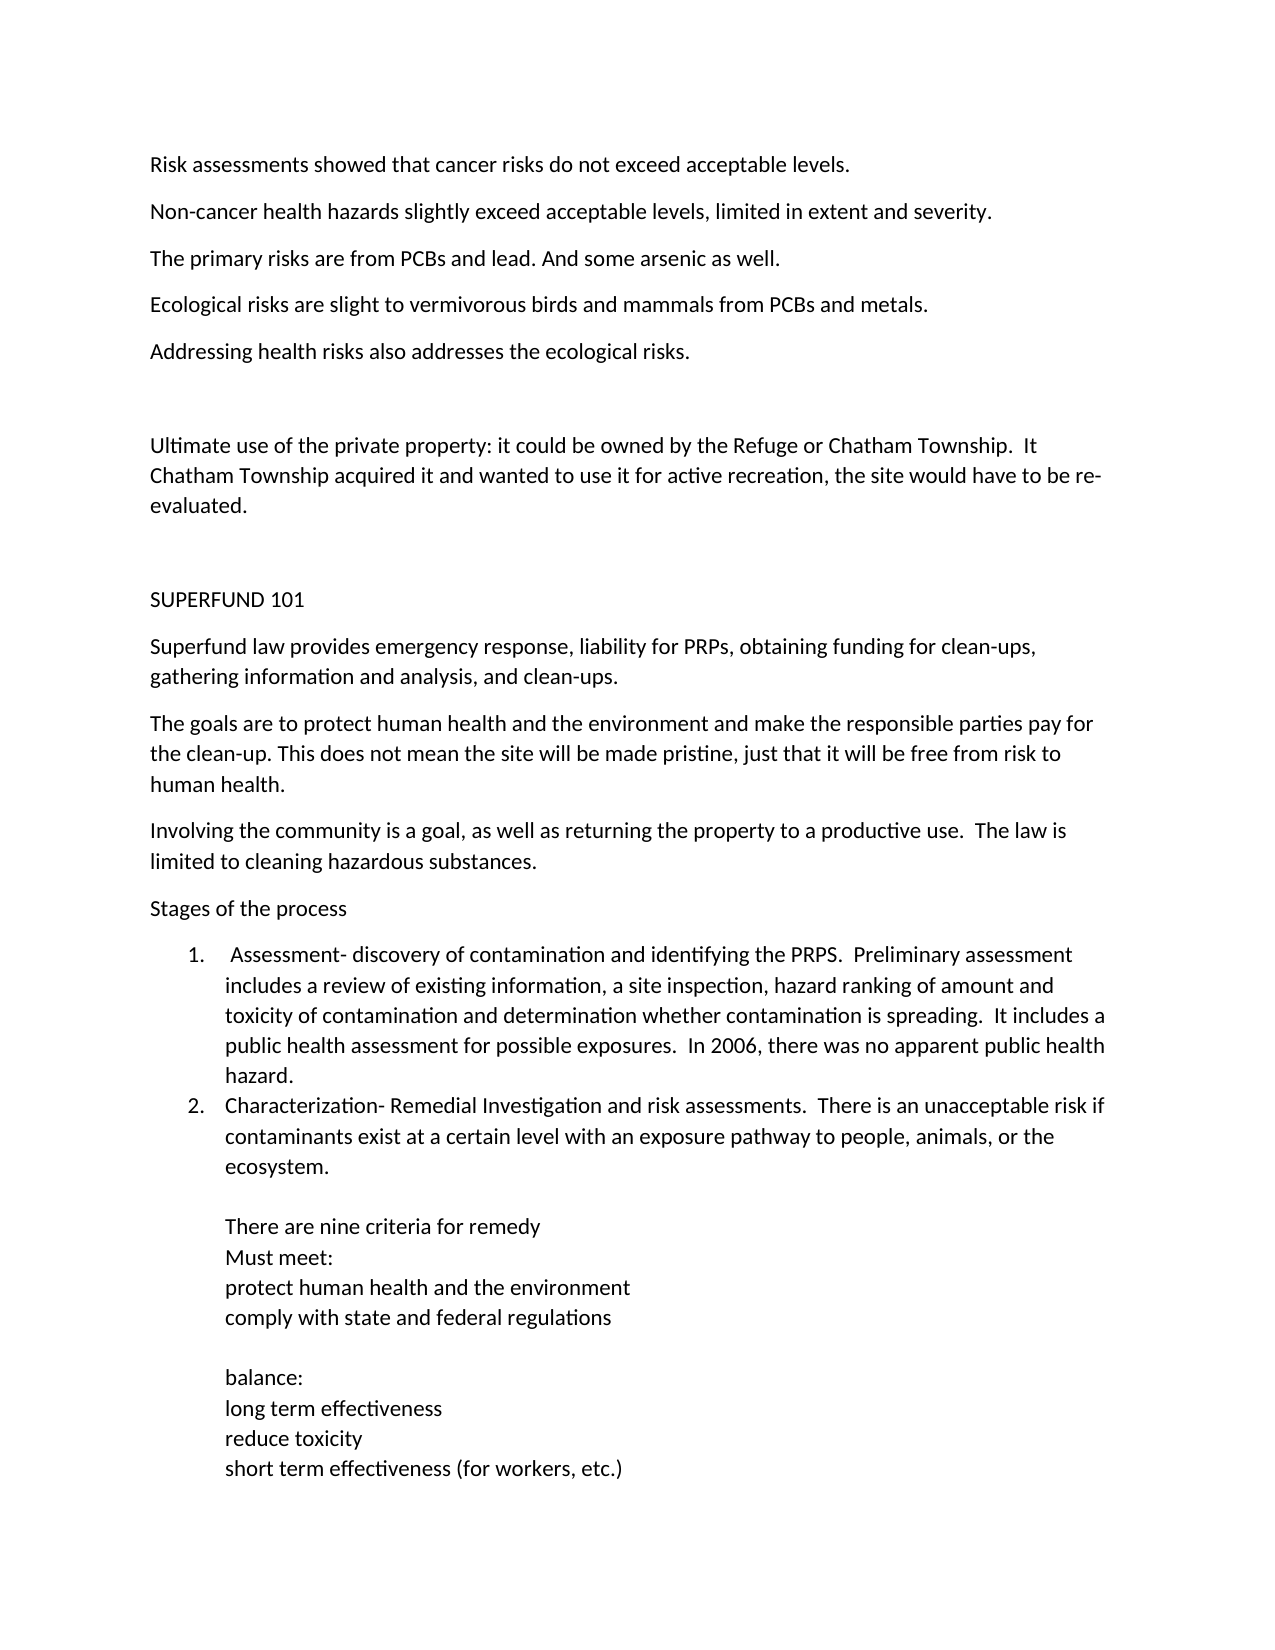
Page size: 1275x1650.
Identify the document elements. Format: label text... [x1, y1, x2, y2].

text Stages of the process [150, 894, 1125, 922]
text Risk assessments showed that cancer risks do not exceed acceptable levels. [150, 150, 1125, 178]
text Involving the community is a goal, as well as returning the property to a productive use. The law is limited to cleaning hazardous substances. [150, 817, 1125, 875]
text Superfund law provides emergency response, liability for PRPs, obtaining funding for clean-ups, gathering information and analysis, and clean-ups. [150, 632, 1125, 691]
list short term effectiveness (for workers, etc.) [225, 1454, 1125, 1482]
list Characterization- Remedial Investigation and risk assessments. There is an unacceptable risk if contaminants exist at a certain level with an exposure pathway to people, animals, or the ecosystem. [187, 1092, 1125, 1180]
list long term effectiveness [225, 1394, 1125, 1422]
text Non-cancer health hazards slightly exceed acceptable levels, limited in extent and severity. [150, 197, 1125, 225]
list balance: [225, 1363, 1125, 1392]
text Ultimate use of the private property: it could be owned by the Refuge or Chatham Township. It Chatham Township acquired it and wanted to use it for active recreation, the site would have to be re-evaluated. [150, 431, 1125, 520]
text Addressing health risks also addresses the ecological risks. [150, 337, 1125, 366]
list Assessment- discovery of contamination and identifying the PRPS. Preliminary assessment includes a review of existing information, a site inspection, hazard ranking of amount and toxicity of contamination and determination whether contamination is spreading. It includes a public health assessment for possible exposures. In 2006, there was no apparent public health hazard. [187, 941, 1125, 1089]
text The goals are to protect human health and the environment and make the responsible parties pay for the clean-up. This does not mean the site will be made pristine, just that it will be free from risk to human health. [150, 709, 1125, 798]
list There are nine criteria for remedy [225, 1212, 1125, 1241]
list protect human health and the environment [225, 1273, 1125, 1301]
text SUPERFUND 101 [150, 585, 1125, 613]
list Must meet: [225, 1243, 1125, 1271]
list comply with state and federal regulations [225, 1303, 1125, 1331]
list reduce toxicity [225, 1424, 1125, 1452]
text The primary risks are from PCBs and lead. And some arsenic as well. [150, 244, 1125, 272]
text Ecological risks are slight to vermivorous birds and mammals from PCBs and metals. [150, 291, 1125, 319]
